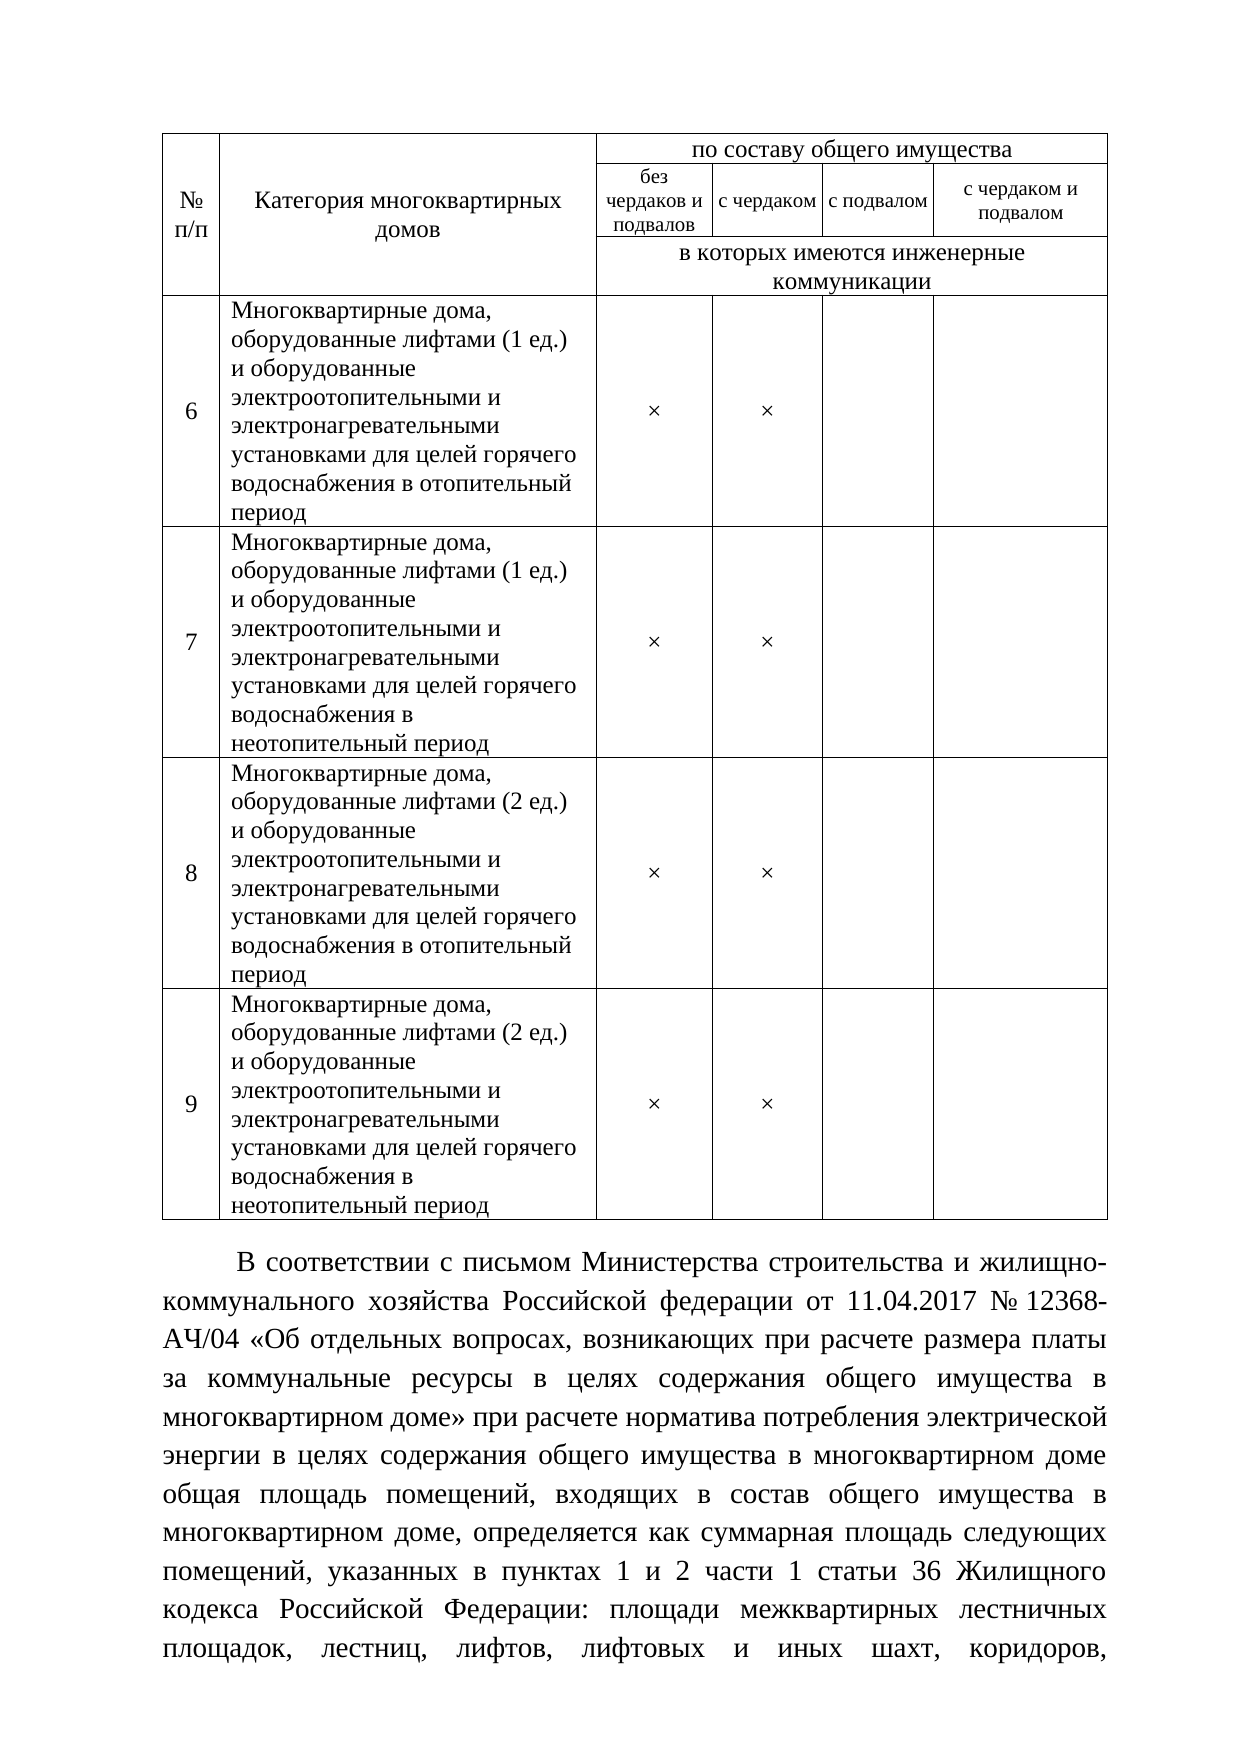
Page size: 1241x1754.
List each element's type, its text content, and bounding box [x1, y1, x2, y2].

table_cell × [713, 296, 822, 526]
table_cell [823, 989, 933, 1219]
table_cell без чердаков и подвалов [597, 164, 712, 236]
table_cell [823, 296, 933, 526]
table_cell [934, 758, 1107, 988]
table_cell [934, 296, 1107, 526]
table_cell 9 [163, 989, 219, 1219]
table_cell × [597, 296, 712, 526]
table_cell [934, 989, 1107, 1219]
table_cell Многоквартирные дома, оборудованные лифтами (1 ед.) и оборудованные электроотопительными и электронагревательными установками для целей горячего водоснабжения в неотопительный период [220, 527, 596, 757]
table_cell с подвалом [823, 164, 933, 236]
table_cell 8 [163, 758, 219, 988]
table_cell × [713, 758, 822, 988]
table_cell в которых имеются инженерные коммуникации [597, 237, 1107, 294]
table_cell × [597, 989, 712, 1219]
table_cell [823, 527, 933, 757]
table_header № п/п [163, 134, 219, 294]
table_cell × [597, 758, 712, 988]
table_cell [934, 527, 1107, 757]
table_cell × [713, 527, 822, 757]
table_cell с чердаком и подвалом [934, 164, 1107, 236]
table_cell с чердаком [713, 164, 822, 236]
table_cell × [713, 989, 822, 1219]
table_cell Многоквартирные дома, оборудованные лифтами (2 ед.) и оборудованные электроотопительными и электронагревательными установками для целей горячего водоснабжения в отопительный период [220, 758, 596, 988]
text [162, 1244, 1107, 1663]
table_cell Многоквартирные дома, оборудованные лифтами (1 ед.) и оборудованные электроотопительными и электронагревательными установками для целей горячего водоснабжения в отопительный период [220, 296, 596, 526]
table_cell 7 [163, 527, 219, 757]
table_header Категория многоквартирных домов [220, 134, 596, 294]
table_cell Многоквартирные дома, оборудованные лифтами (2 ед.) и оборудованные электроотопительными и электронагревательными установками для целей горячего водоснабжения в неотопительный период [220, 989, 596, 1219]
table_cell 6 [163, 296, 219, 526]
table_header по составу общего имущества [597, 134, 1107, 163]
table_cell [823, 758, 933, 988]
table_cell × [597, 527, 712, 757]
